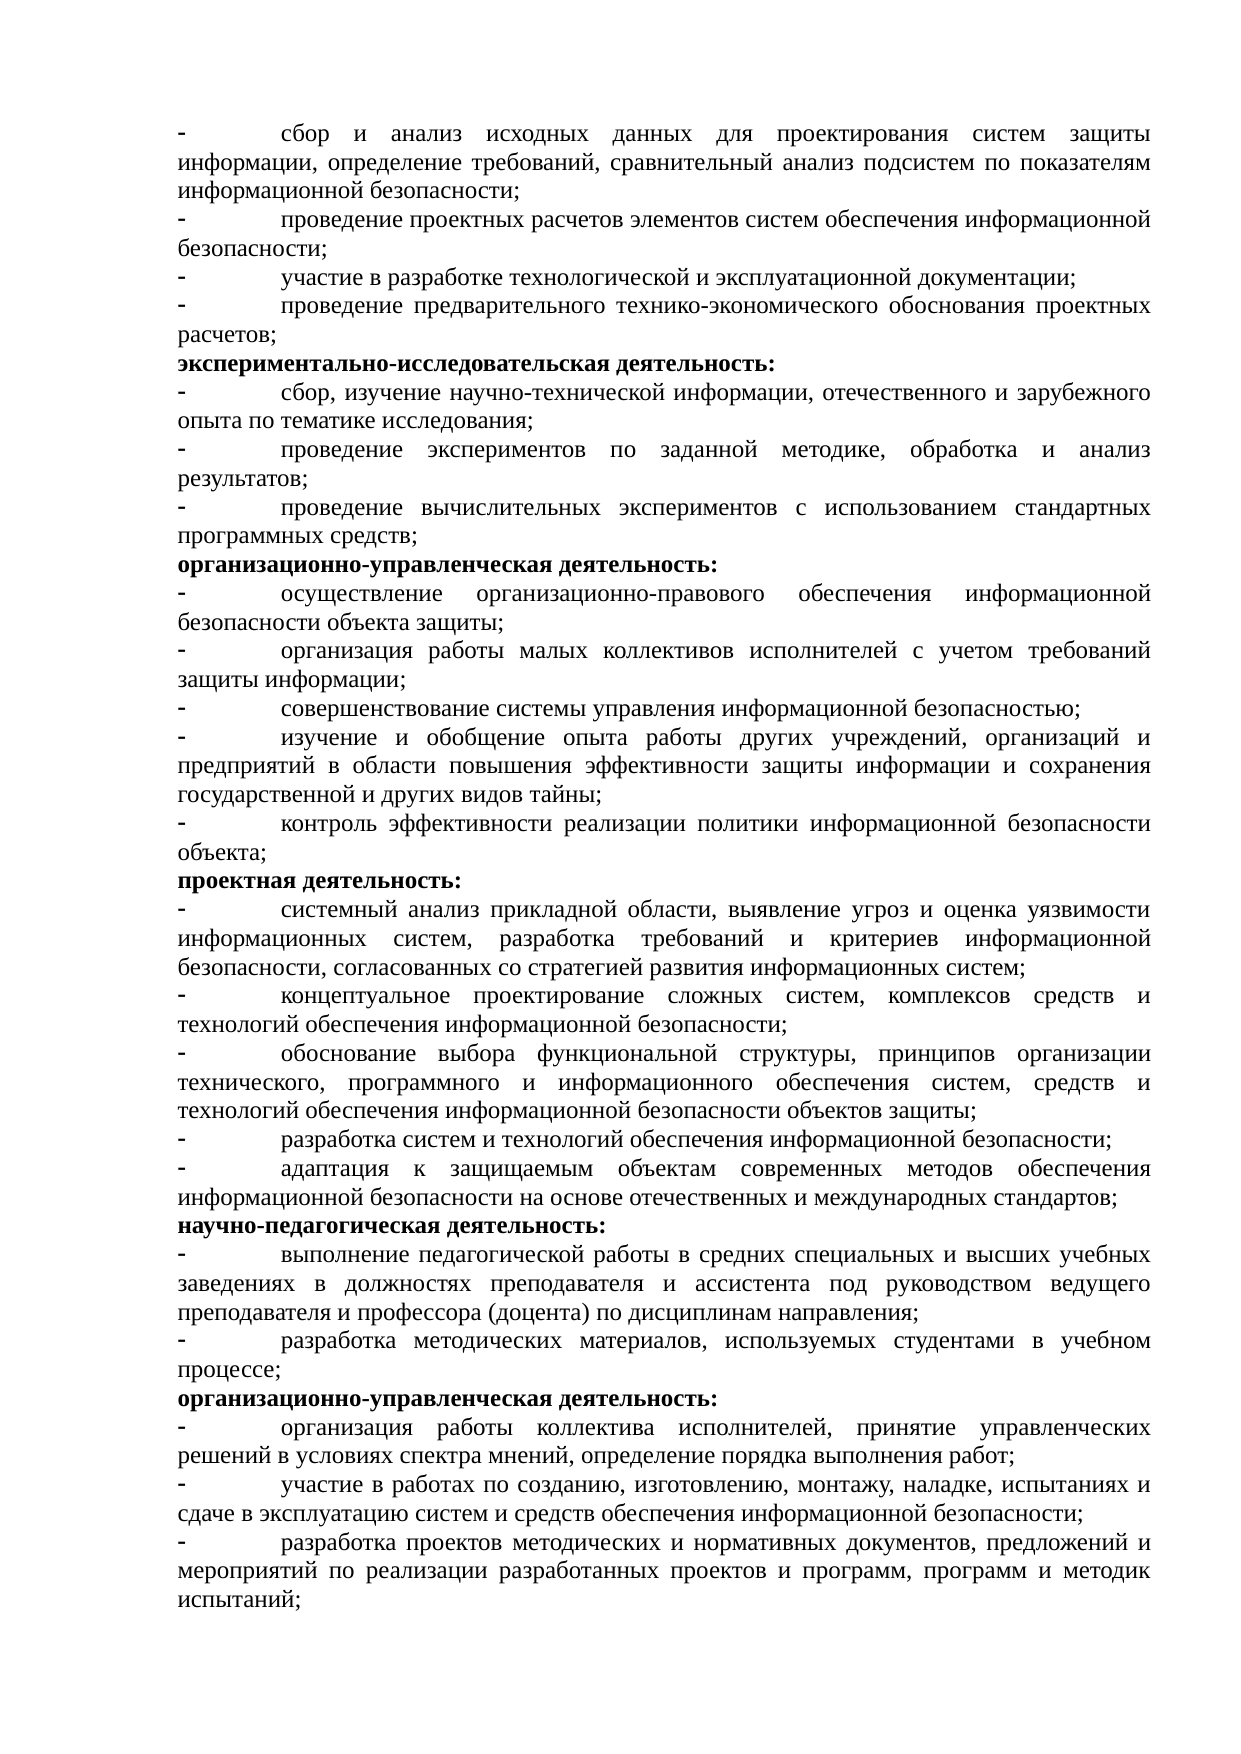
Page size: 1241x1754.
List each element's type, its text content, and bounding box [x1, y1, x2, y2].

list выполнение педагогической работы в средних специальных и высших учебных заведениях в должностях преподавателя и ассистента под руководством ведущего преподавателя и профессора (доцента) по дисциплинам направления; [177, 1239, 1152, 1326]
list участие в разработке технологической и эксплуатационной документации; [177, 262, 1152, 291]
list адаптация к защищаемым объектам современных методов обеспечения информационной безопасности на основе отечественных и международных стандартов; [177, 1153, 1152, 1211]
list организация работы коллектива исполнителей, принятие управленческих решений в условиях спектра мнений, определение порядка выполнения работ; [177, 1412, 1152, 1469]
list участие в работах по созданию, изготовлению, монтажу, наладке, испытаниях и сдаче в эксплуатацию систем и средств обеспечения информационной безопасности; [177, 1469, 1152, 1527]
text проектная деятельность: [177, 866, 1152, 894]
list разработка методических материалов, используемых студентами в учебном процессе; [177, 1326, 1152, 1383]
text организационно-управленческая деятельность: [177, 1383, 1152, 1412]
list разработка систем и технологий обеспечения информационной безопасности; [177, 1124, 1152, 1153]
list сбор и анализ исходных данных для проектирования систем защиты информации, определение требований, сравнительный анализ подсистем по показателям информационной безопасности; [177, 118, 1152, 204]
list обоснование выбора функциональной структуры, принципов организации технического, программного и информационного обеспечения систем, средств и технологий обеспечения информационной безопасности объектов защиты; [177, 1038, 1152, 1124]
list системный анализ прикладной области, выявление угроз и оценка уязвимости информационных систем, разработка требований и критериев информационной безопасности, согласованных со стратегией развития информационных систем; [177, 894, 1152, 981]
text экспериментально-исследовательская деятельность: [177, 348, 1152, 377]
text научно-педагогическая деятельность: [177, 1211, 1152, 1239]
list проведение экспериментов по заданной методике, обработка и анализ результатов; [177, 434, 1152, 492]
list проведение вычислительных экспериментов с использованием стандартных программных средств; [177, 492, 1152, 549]
text организационно-управленческая деятельность: [177, 549, 1152, 578]
list совершенствование системы управления информационной безопасностью; [177, 693, 1152, 722]
list организация работы малых коллективов исполнителей с учетом требований защиты информации; [177, 636, 1152, 693]
list изучение и обобщение опыта работы других учреждений, организаций и предприятий в области повышения эффективности защиты информации и сохранения государственной и других видов тайны; [177, 722, 1152, 808]
list проведение проектных расчетов элементов систем обеспечения информационной безопасности; [177, 204, 1152, 262]
list сбор, изучение научно-технической информации, отечественного и зарубежного опыта по тематике исследования; [177, 377, 1152, 434]
list концептуальное проектирование сложных систем, комплексов средств и технологий обеспечения информационной безопасности; [177, 981, 1152, 1038]
list осуществление организационно-правового обеспечения информационной безопасности объекта защиты; [177, 578, 1152, 636]
list проведение предварительного технико-экономического обоснования проектных расчетов; [177, 291, 1152, 348]
list контроль эффективности реализации политики информационной безопасности объекта; [177, 808, 1152, 866]
list разработка проектов методических и нормативных документов, предложений и мероприятий по реализации разработанных проектов и программ, программ и методик испытаний; [177, 1527, 1152, 1613]
